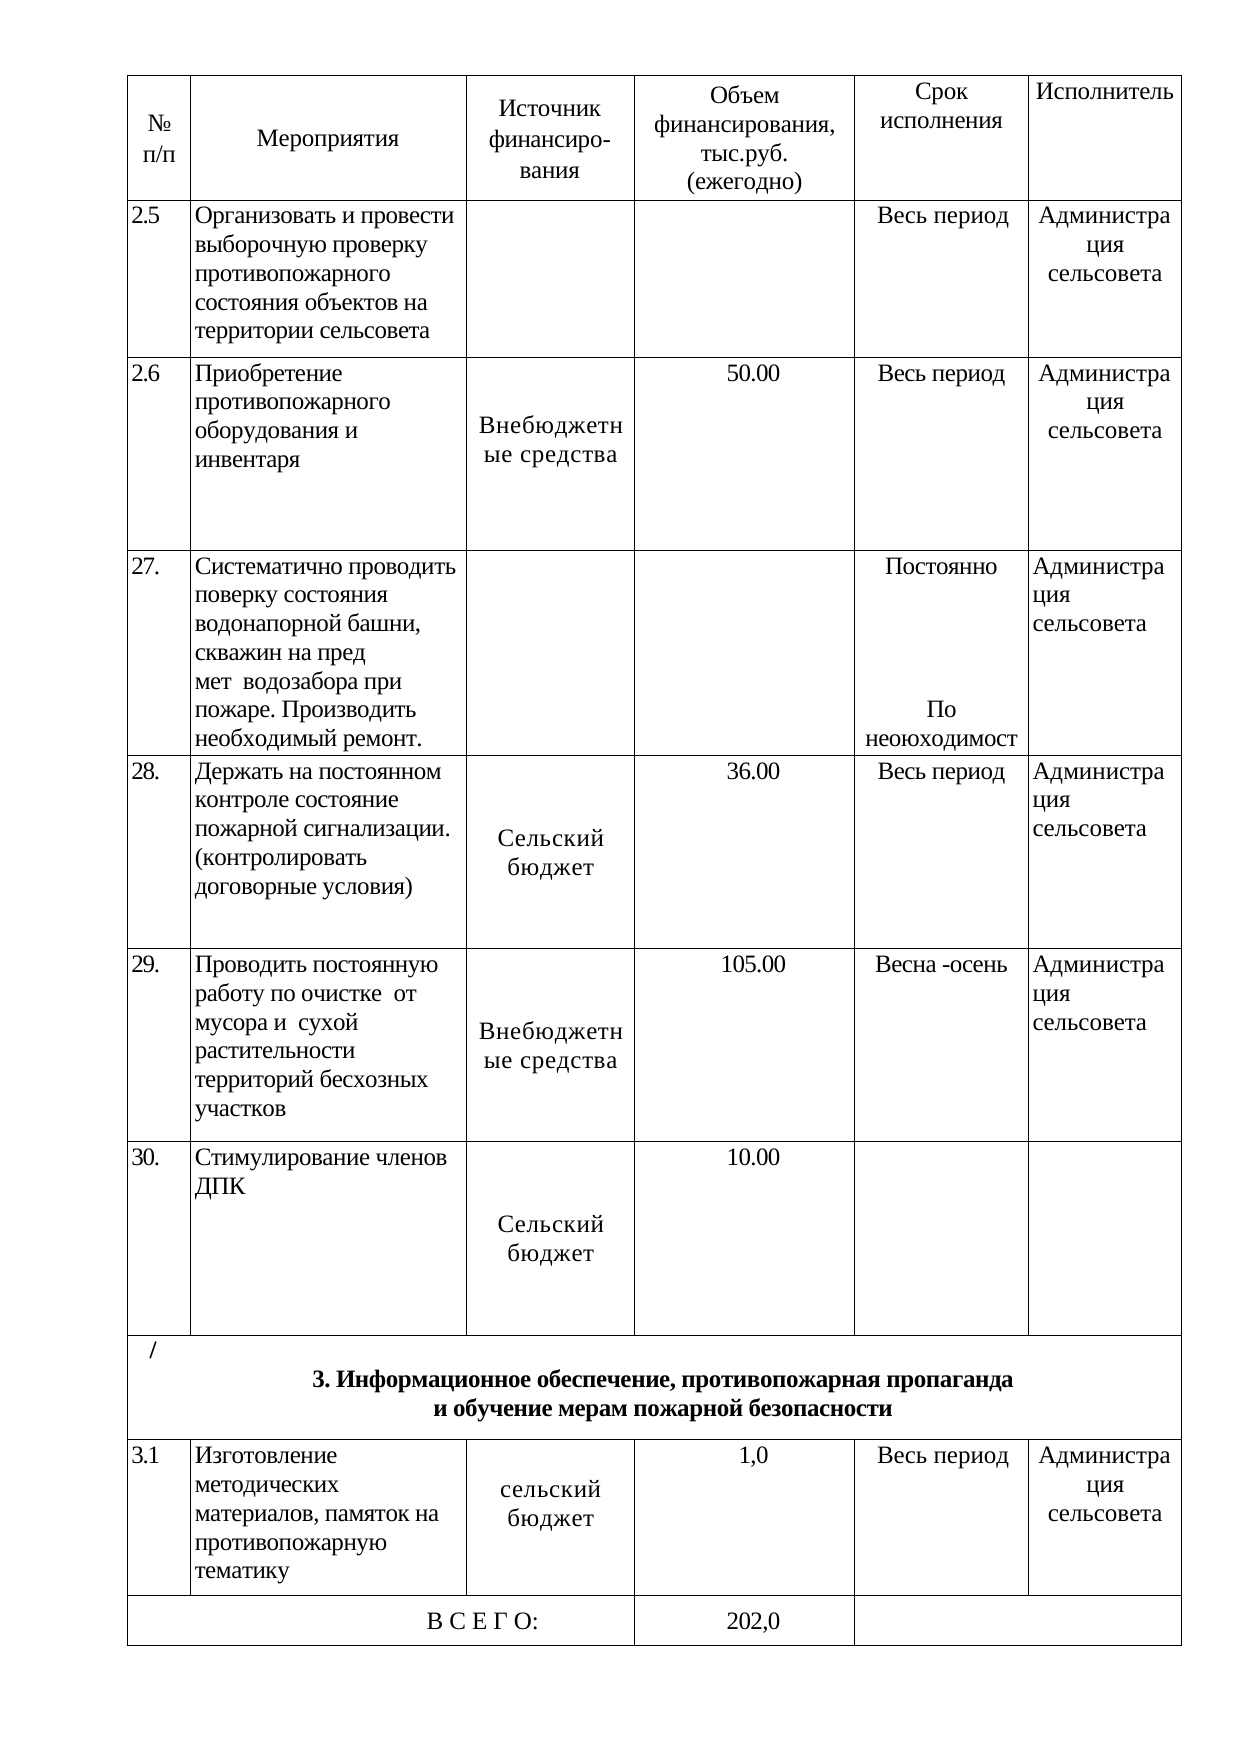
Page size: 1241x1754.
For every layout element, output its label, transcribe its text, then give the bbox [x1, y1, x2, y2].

table_cell Весна -осень [855, 949, 1028, 1141]
table_cell 3.1 [128, 1440, 190, 1595]
table_cell Весь период [855, 756, 1028, 948]
table_cell Администрация сельсовета [1029, 551, 1181, 755]
table_cell Администрация сельсовета [1029, 1440, 1181, 1595]
table_cell [635, 551, 854, 755]
table_cell Внебюджетные средства [467, 358, 634, 550]
table_cell [467, 201, 634, 357]
table_cell 1,0 [635, 1440, 854, 1595]
table_cell 27. [128, 551, 190, 755]
table_cell Организовать и провести выборочную проверку противопожарного состояния объектов на территории сельсовета [191, 201, 466, 357]
table_cell Приобретение противопожарного оборудования и инвентаря [191, 358, 466, 550]
table_cell 30. [128, 1142, 190, 1334]
table_cell Сельский бюджет [467, 1142, 634, 1334]
table_cell [467, 551, 634, 755]
table_cell Систематично проводить поверку состояния водонапорной башни, скважин на пред мет водозабора при пожаре. Производить необходимый ремонт. [191, 551, 466, 755]
table_cell 50.00 [635, 358, 854, 550]
table_cell Стимулирование членов ДПК [191, 1142, 466, 1334]
table_cell Весь период [855, 358, 1028, 550]
table_cell [635, 201, 854, 357]
table_header Исполнитель [1029, 76, 1181, 199]
table_cell Внебюджетные средства [467, 949, 634, 1141]
table_header Мероприятия [191, 76, 466, 199]
table_header Источник финансиро- вания [467, 76, 634, 199]
table_cell 10.00 [635, 1142, 854, 1334]
table_cell 28. [128, 756, 190, 948]
table_cell 29. [128, 949, 190, 1141]
table_cell Изготовление методических материалов, памяток на противопожарную тематику [191, 1440, 466, 1595]
table_cell [855, 1142, 1028, 1334]
table_header Объем финансирования, тыс.руб. (ежегодно) [635, 76, 854, 199]
table_cell [1029, 1142, 1181, 1334]
table_cell сельский бюджет [467, 1440, 634, 1595]
table_cell Сельский бюджет [467, 756, 634, 948]
table_cell [855, 1596, 1181, 1645]
table_cell Администрация сельсовета [1029, 201, 1181, 357]
table_cell / 3. Информационное обеспечение, противопожарная пропаганда и обучение мерам пожарной безопасности [128, 1336, 1181, 1439]
table_cell Администрация сельсовета [1029, 358, 1181, 550]
table_cell 105.00 [635, 949, 854, 1141]
table_header Срок исполнения [855, 76, 1028, 199]
table_cell Проводить постоянную работу по очистке от мусора и сухой растительности территорий бесхозных участков [191, 949, 466, 1141]
table_cell Администрация сельсовета [1029, 949, 1181, 1141]
table_cell Администрация сельсовета [1029, 756, 1181, 948]
table_cell Держать на постоянном контроле состояние пожарной сигнализации. (контролировать договорные условия) [191, 756, 466, 948]
table_cell Весь период [855, 201, 1028, 357]
table_cell Весь период [855, 1440, 1028, 1595]
table_header № п/п [128, 76, 190, 199]
table_cell 202,0 [635, 1596, 854, 1645]
table_cell 2.6 [128, 358, 190, 550]
table_cell 2.5 [128, 201, 190, 357]
table_cell 36.00 [635, 756, 854, 948]
table_cell В С Е Г О: [128, 1596, 634, 1645]
